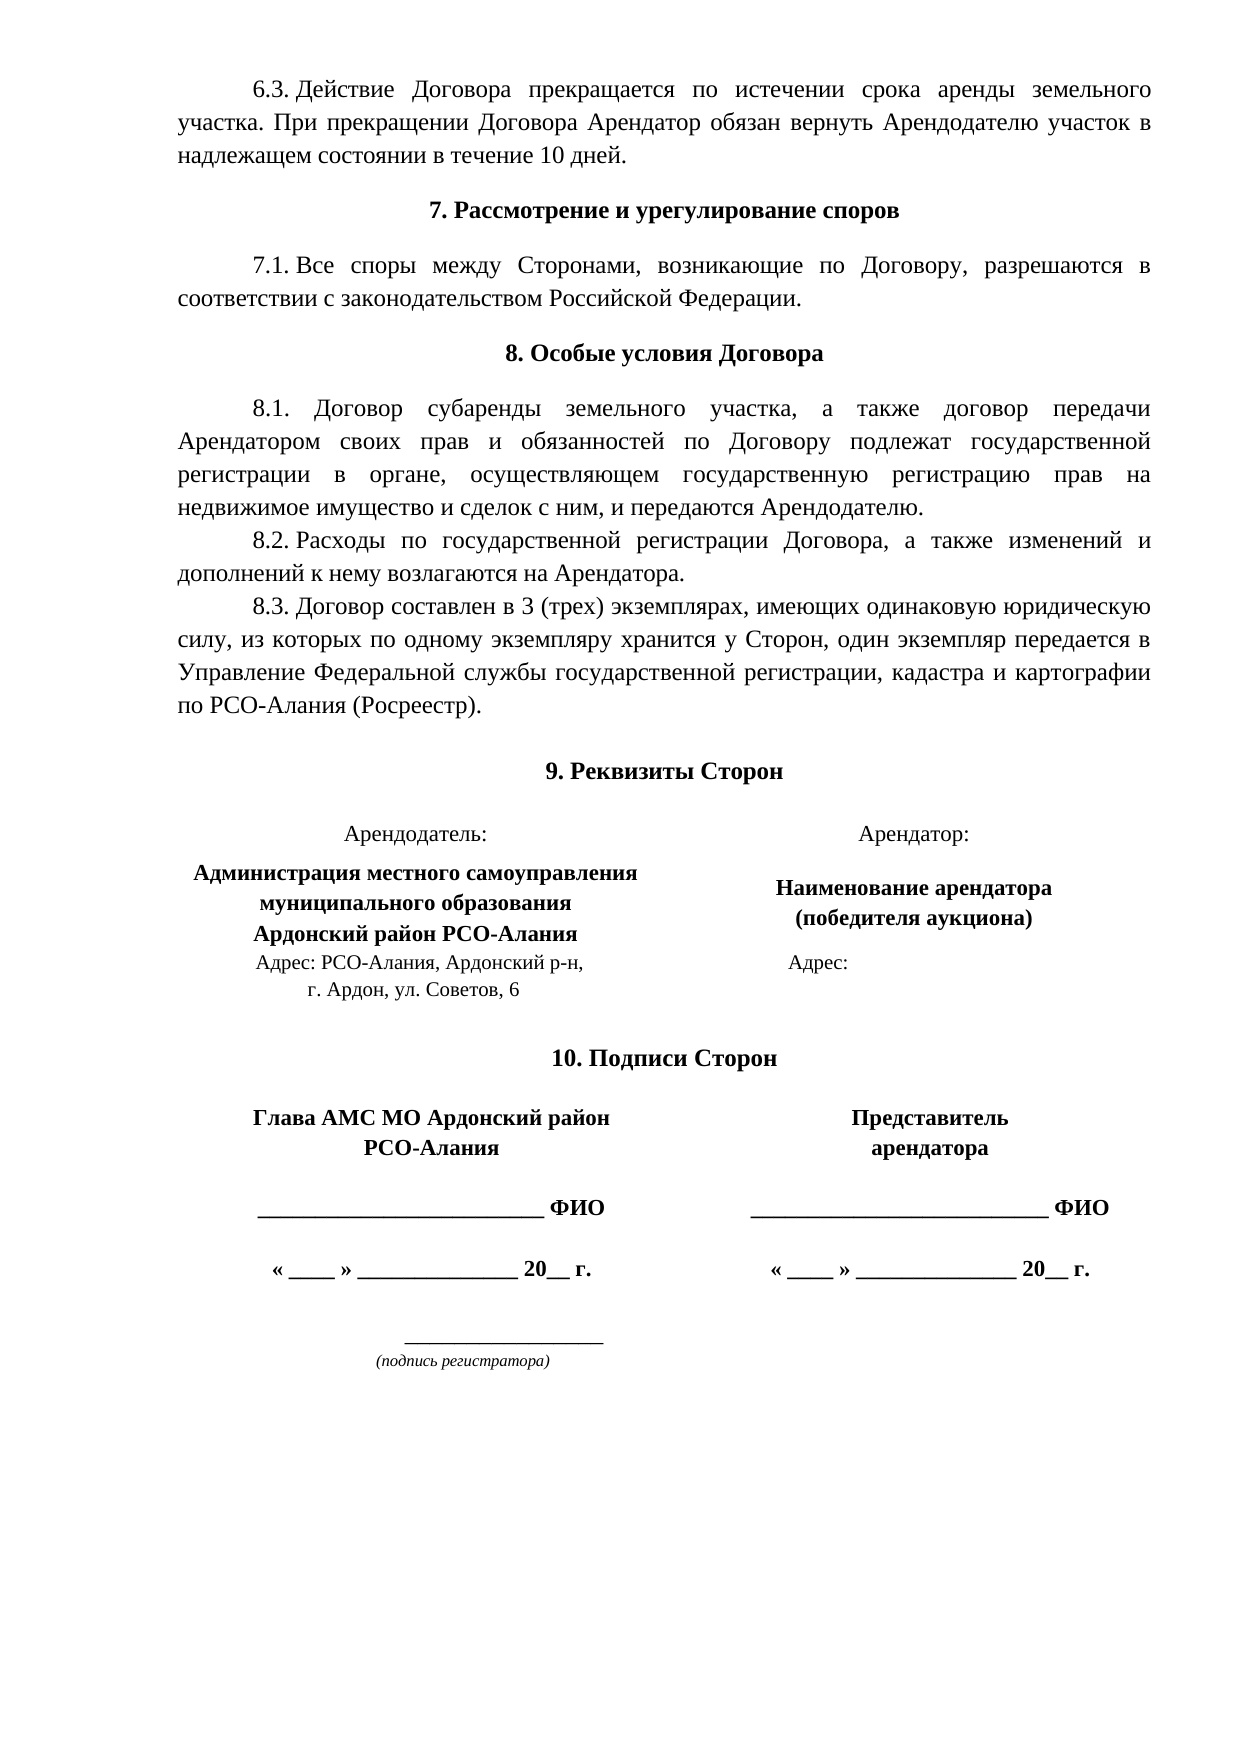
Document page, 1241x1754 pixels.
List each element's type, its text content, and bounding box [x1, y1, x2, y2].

table_cell « ____ » ______________ 20__ г. [166, 1225, 697, 1285]
table_header Представитель арендатора [697, 1104, 1163, 1164]
table_cell Адрес: РСО-Алания, Ардонский р-н, г. Ардон, ул. Советов, 6 [166, 950, 665, 1021]
table_cell _________________________ ФИО [166, 1164, 697, 1224]
text 10. Подписи Сторон [177, 1043, 1152, 1072]
text 8.2. Расходы по государственной регистрации Договора, а также изменений и дополнений к нему возлагаются на Арендатора. [177, 525, 1152, 587]
text 6.3. Действие Договора прекращается по истечении срока аренды земельного участка. При прекращении Договора Арендатор обязан вернуть Арендодателю участок в надлежащем состоянии в течение 10 дней. [177, 74, 1152, 169]
text 8. Особые условия Договора [177, 338, 1152, 367]
text 8.3. Договор составлен в 3 (трех) экземплярах, имеющих одинаковую юридическую силу, из которых по одному экземпляру хранится у Сторон, один экземпляр передается в Управление Федеральной службы государственной регистрации, кадастра и картографии по РСО-Алания (Росреестр). [177, 591, 1152, 719]
table_cell __________________________ ФИО [697, 1164, 1163, 1224]
text 9. Реквизиты Сторон [177, 756, 1152, 785]
table_header Арендатор: [665, 811, 1163, 859]
table_cell Администрация местного самоуправления муниципального образования Ардонский район РСО-Алания [166, 859, 665, 950]
text (подпись регистратора) [177, 1351, 1152, 1370]
table_header Арендодатель: [166, 811, 665, 859]
text 8.1. Договор субаренды земельного участка, а также договор передачи Арендатором своих прав и обязанностей по Договору подлежат государственной регистрации в органе, осуществляющем государственную регистрацию прав на недвижимое имущество и сделок с ним, и передаются Арендодателю. [177, 393, 1152, 521]
text 7. Рассмотрение и урегулирование споров [177, 195, 1152, 224]
table_cell « ____ » ______________ 20__ г. [697, 1225, 1163, 1285]
text ________________ [177, 1318, 1152, 1347]
table_cell Адрес: [665, 950, 1163, 1021]
table_header Глава АМС МО Ардонский район РСО-Алания [166, 1104, 697, 1164]
text 7.1. Все споры между Сторонами, возникающие по Договору, разрешаются в соответствии с законодательством Российской Федерации. [177, 250, 1152, 312]
table_cell Наименование арендатора (победителя аукциона) [665, 859, 1163, 950]
